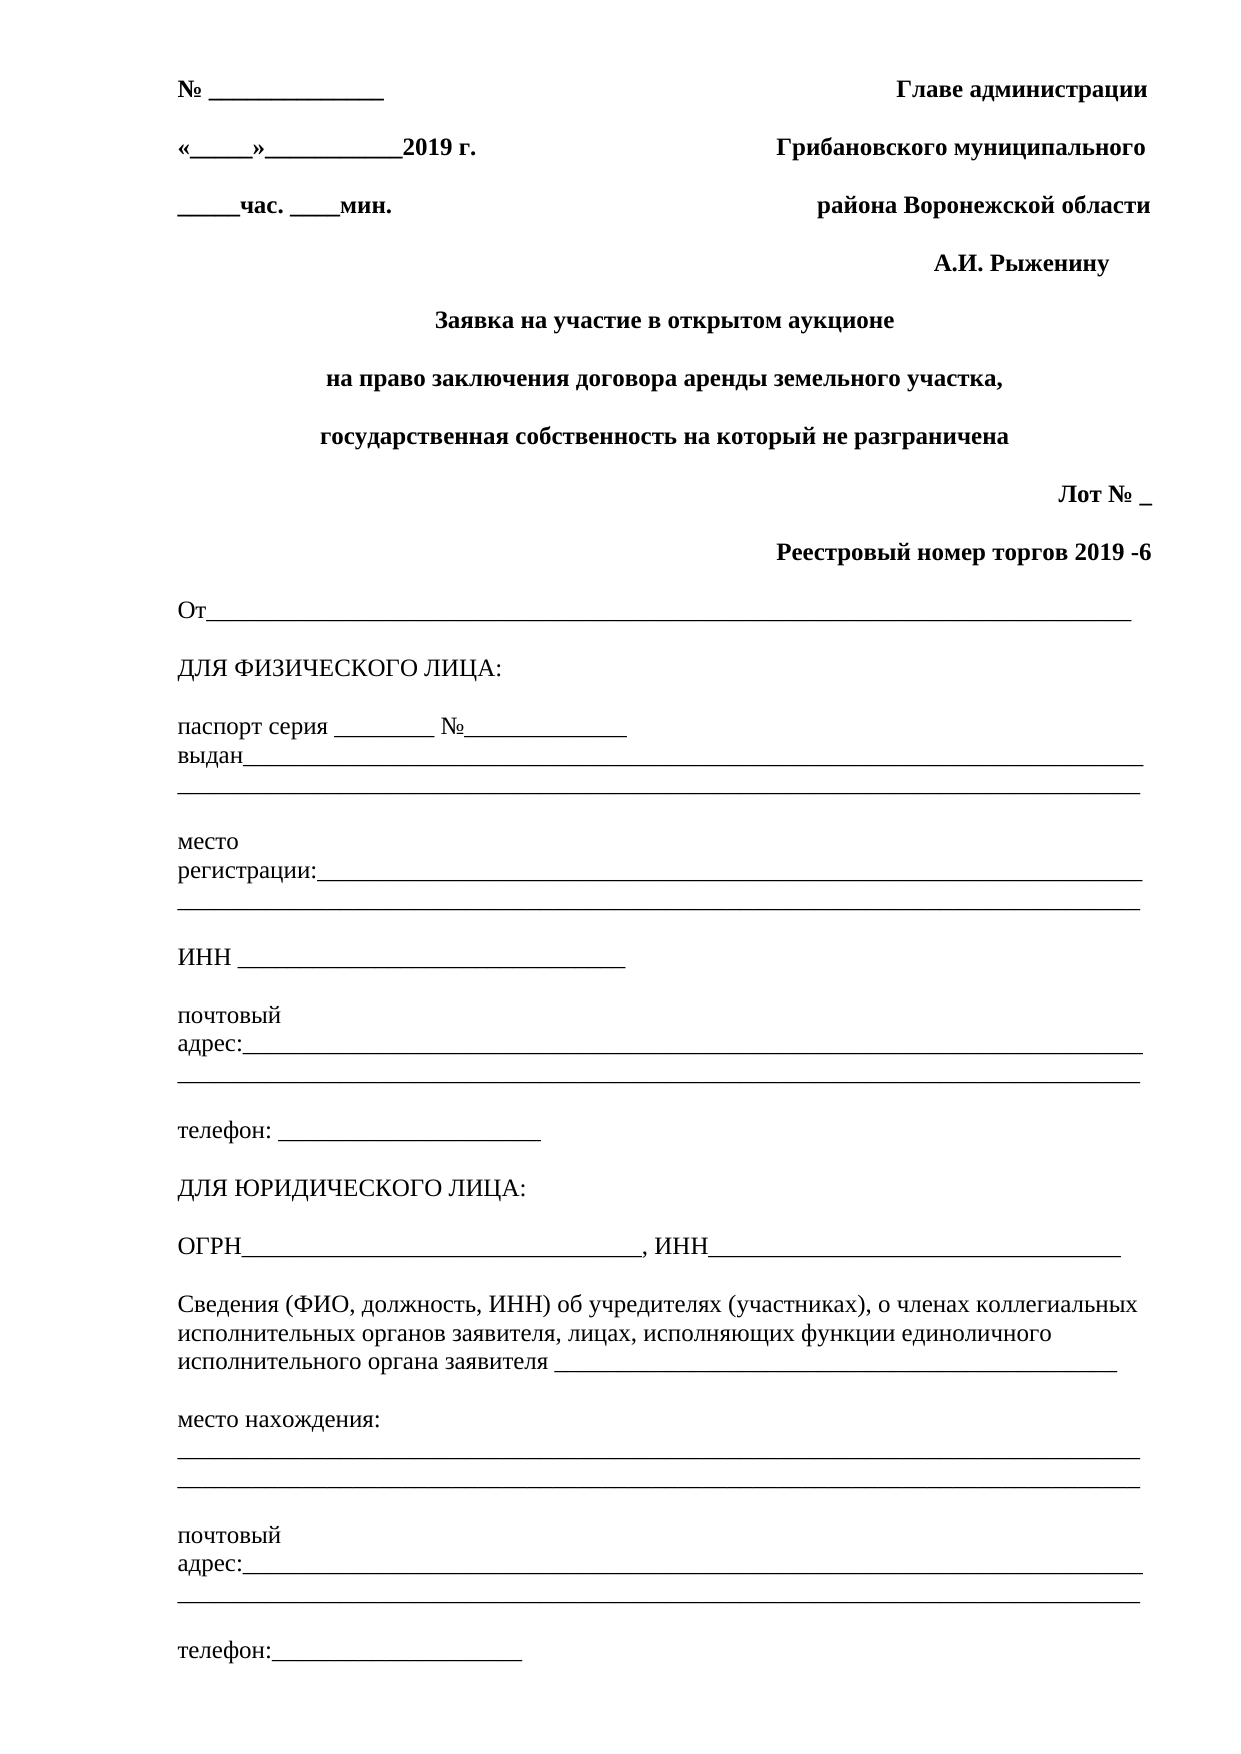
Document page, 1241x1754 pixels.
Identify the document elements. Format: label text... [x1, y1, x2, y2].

text телефон: _____________________ [177, 1115, 1152, 1144]
text ДЛЯ ФИЗИЧЕСКОГО ЛИЦА: [177, 653, 1152, 682]
text А.И. Рыженину [177, 248, 1152, 276]
text Заявка на участие в открытом аукционе [177, 306, 1152, 334]
text государственная собственность на который не разграничена [177, 421, 1152, 450]
text место нахождения: __________________________________________________________________________________________________________________________________________________________ [177, 1404, 1152, 1491]
text место регистрации:_______________________________________________________________________________________________________________________________________________ [177, 826, 1152, 913]
text ИНН _______________________________ [177, 942, 1152, 971]
text паспорт серия ________ №_____________ выдан_____________________________________________________________________________________________________________________________________________________ [177, 711, 1152, 797]
text _____час. ____мин. района Воронежской области [177, 190, 1152, 218]
text телефон:____________________ [177, 1635, 1152, 1664]
text Лот № _ [177, 479, 1152, 508]
text Реестровый номер торгов 2019 -6 [177, 537, 1152, 566]
text «_____»___________2019 г. Грибановского муниципального [177, 132, 1152, 161]
text почтовый адрес:_____________________________________________________________________________________________________________________________________________________ [177, 1000, 1152, 1086]
text Сведения (ФИО, должность, ИНН) об учредителях (участниках), о членах коллегиальных исполнительных органов заявителя, лицах, исполняющих функции единоличного исполнительного органа заявителя _____________________________________________ [177, 1289, 1152, 1375]
text почтовый адрес:_____________________________________________________________________________________________________________________________________________________ [177, 1520, 1152, 1606]
text № ______________ Главе администрации [177, 74, 1152, 103]
text ДЛЯ ЮРИДИЧЕСКОГО ЛИЦА: [177, 1173, 1152, 1202]
text на право заключения договора аренды земельного участка, [177, 363, 1152, 392]
text От__________________________________________________________________________ [177, 595, 1152, 624]
text ОГРН________________________________, ИНН_________________________________ [177, 1231, 1152, 1260]
